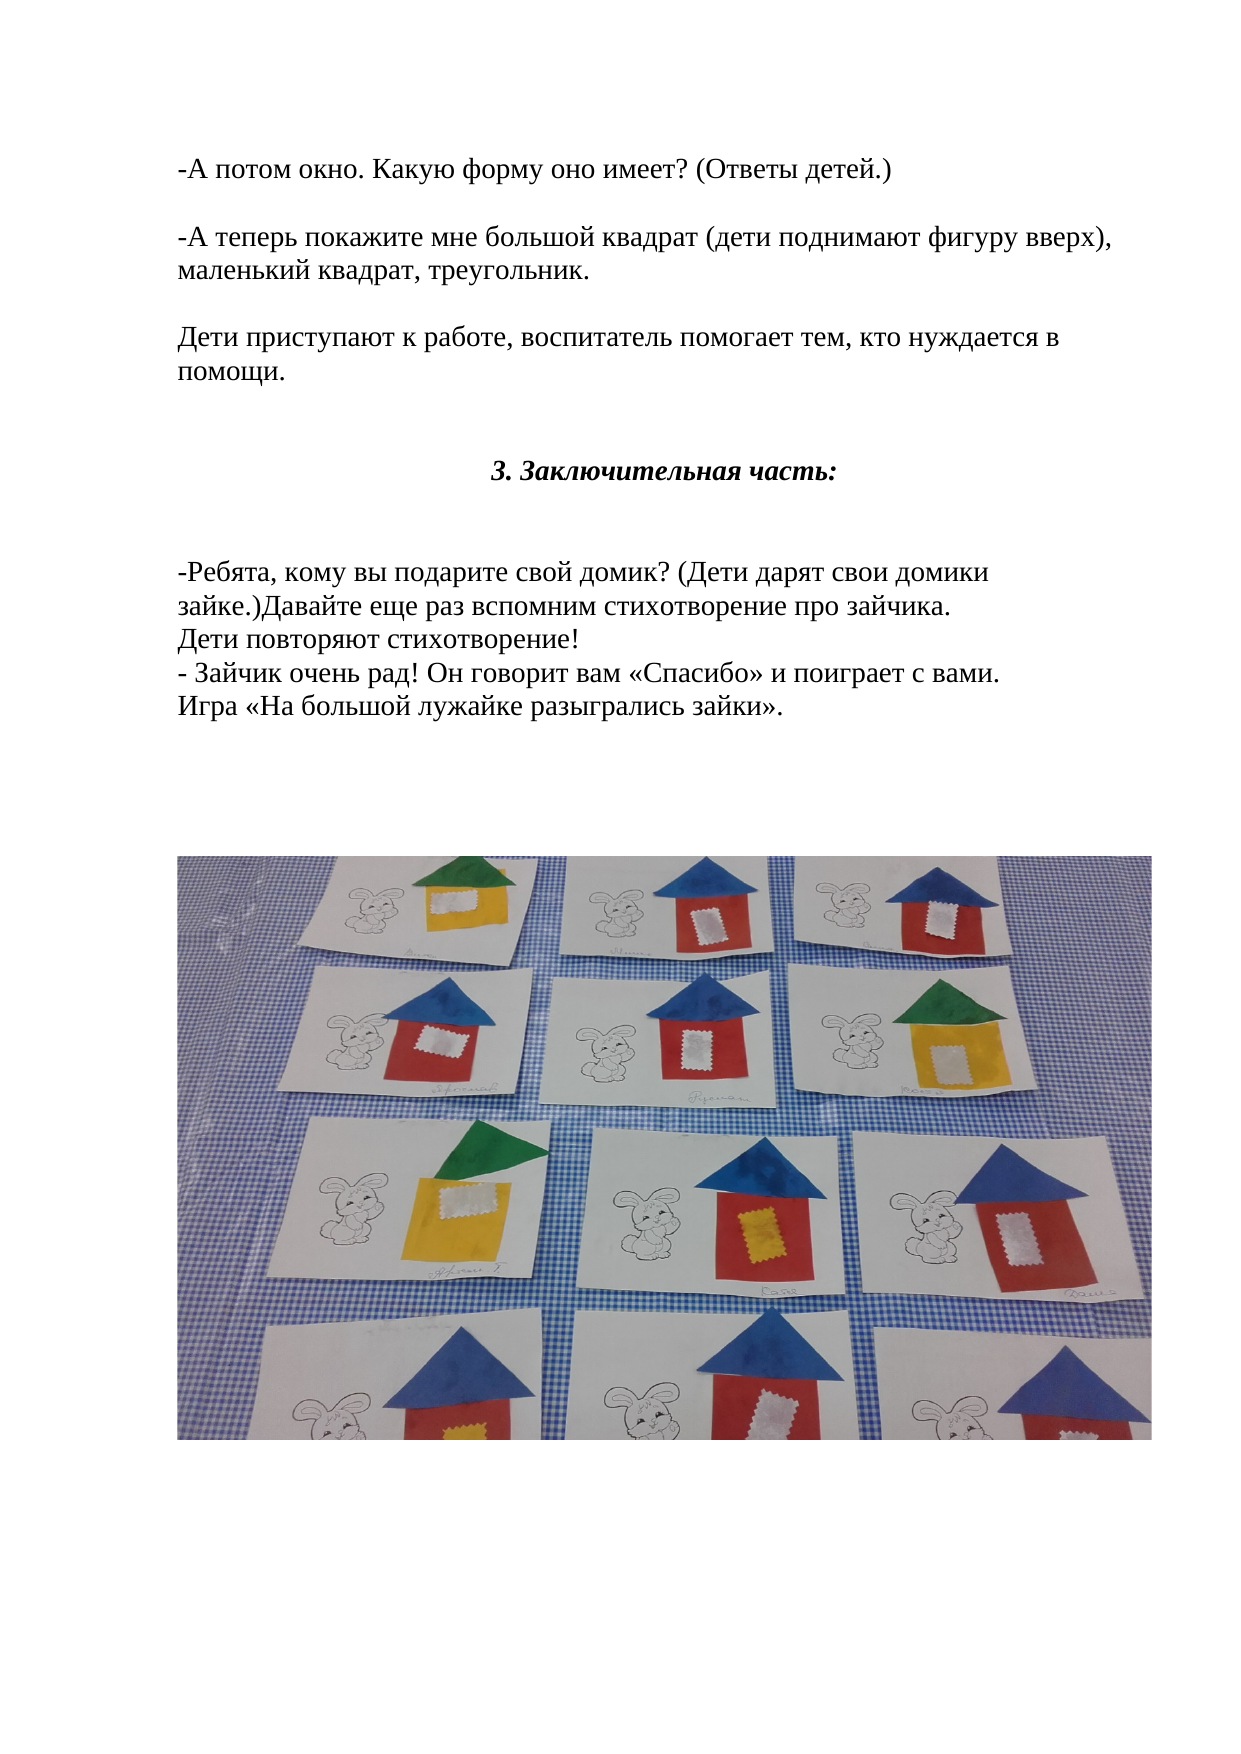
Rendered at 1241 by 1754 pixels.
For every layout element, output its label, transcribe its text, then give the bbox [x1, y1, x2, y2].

text - Зайчик очень рад! Он говорит вам «Спасибо» и поиграет с вами. [177, 655, 1152, 688]
text 3. Заключительная часть: [177, 386, 1152, 487]
text Игра «На большой лужайке разыгрались зайки». [177, 688, 1152, 722]
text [177, 118, 1152, 386]
picture [177, 856, 1152, 1440]
text Дети повторяют стихотворение! [177, 621, 1152, 655]
text -Ребята, кому вы подарите свой домик? (Дети дарят свои домики зайке.)Давайте еще раз вспомним стихотворение про зайчика. [177, 487, 1152, 621]
